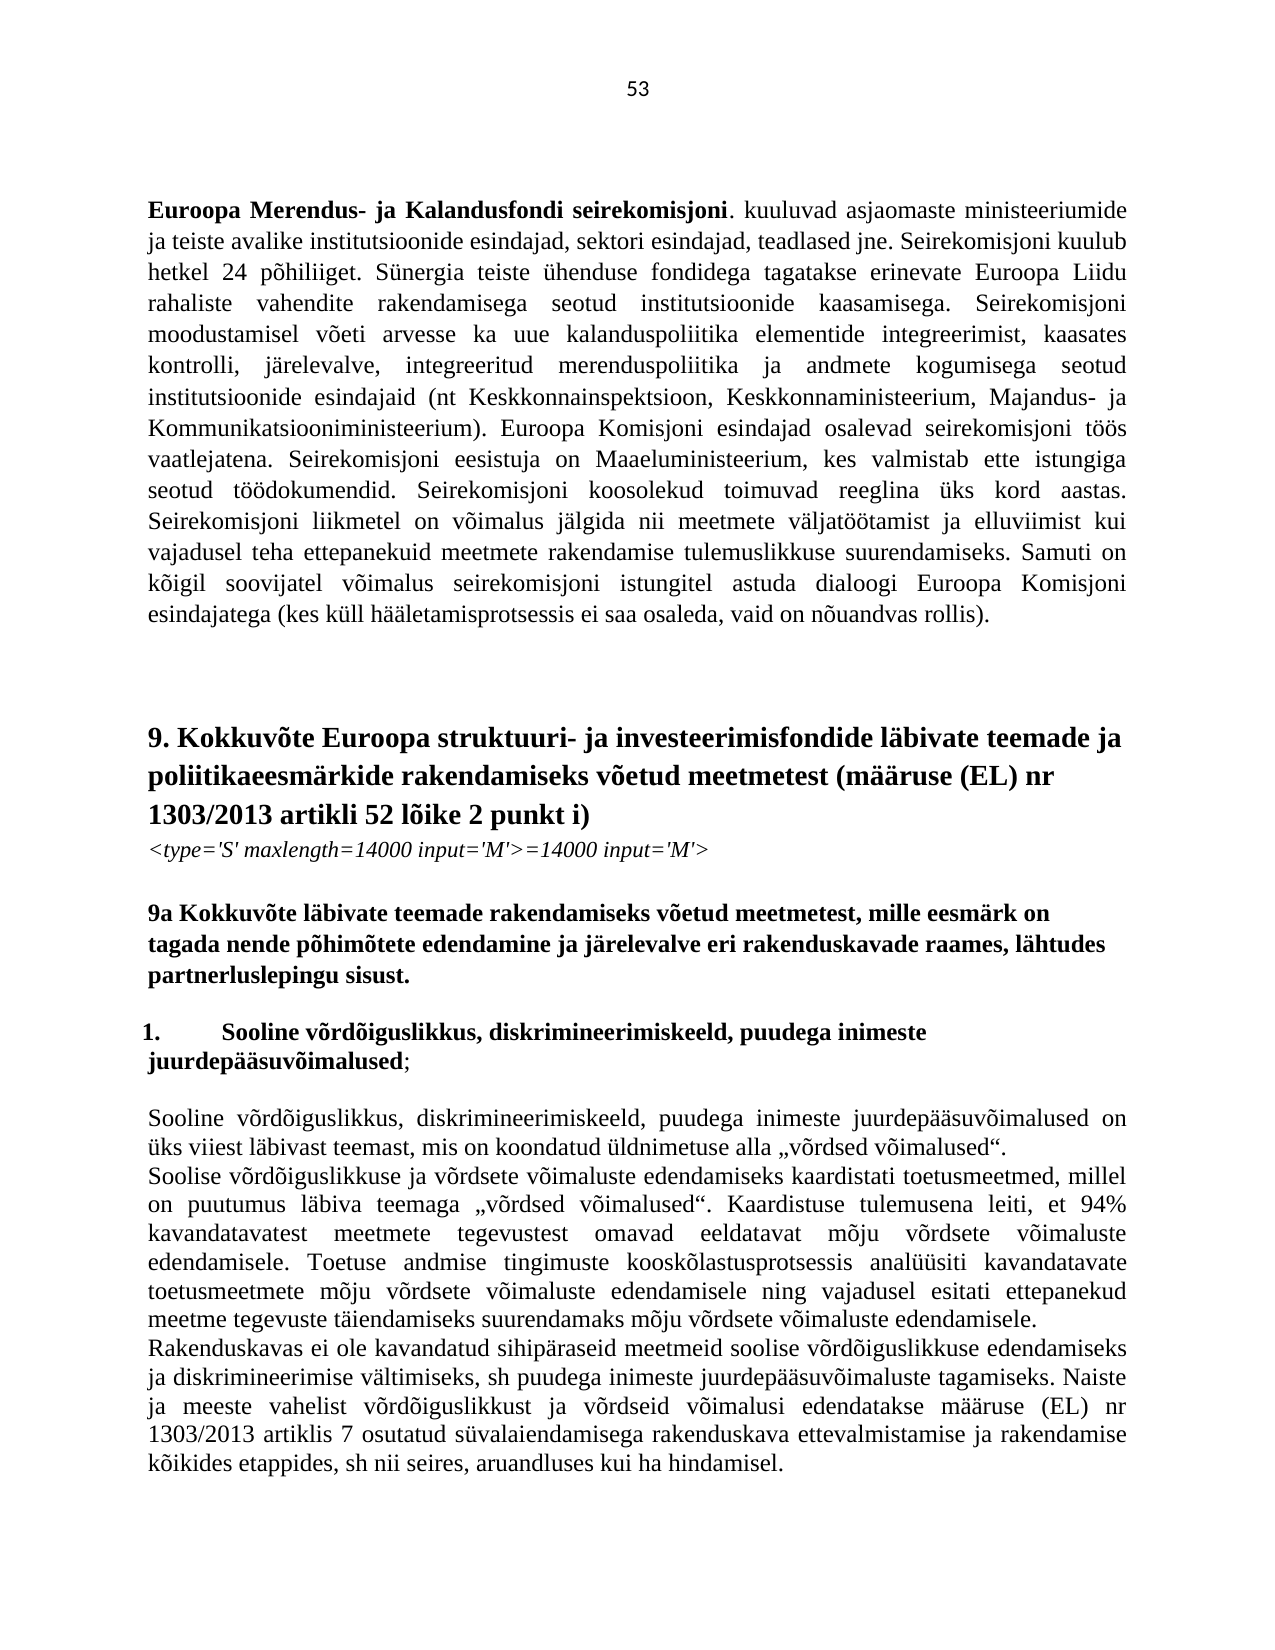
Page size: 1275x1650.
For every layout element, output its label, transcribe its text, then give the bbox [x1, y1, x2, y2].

text Euroopa Merendus- ja Kalandusfondi seirekomisjoni. kuuluvad asjaomaste ministeeriumide ja teiste avalike institutsioonide esindajad, sektori esindajad, teadlased jne. Seirekomisjoni kuulub hetkel 24 põhiliiget. Sünergia teiste ühenduse fondidega tagatakse erinevate Euroopa Liidu rahaliste vahendite rakendamisega seotud institutsioonide kaasamisega. Seirekomisjoni moodustamisel võeti arvesse ka uue kalanduspoliitika elementide integreerimist, kaasates kontrolli, järelevalve, integreeritud merenduspoliitika ja andmete kogumisega seotud institutsioonide esindajaid (nt Keskkonnainspektsioon, Keskkonnaministeerium, Majandus- ja Kommunikatsiooniministeerium). Euroopa Komisjoni esindajad osalevad seirekomisjoni töös vaatlejatena. Seirekomisjoni eesistuja on Maaeluministeerium, kes valmistab ette istungiga seotud töödokumendid. Seirekomisjoni koosolekud toimuvad reeglina üks kord aastas. Seirekomisjoni liikmetel on võimalus jälgida nii meetmete väljatöötamist ja elluviimist kui vajadusel teha ettepanekuid meetmete rakendamise tulemuslikkuse suurendamiseks. Samuti on kõigil soovijatel võimalus seirekomisjoni istungitel astuda dialoogi Euroopa Komisjoni esindajatega (kes küll hääletamisprotsessis ei saa osaleda, vaid on nõuandvas rollis). [148, 195, 1127, 628]
list Sooline võrdõiguslikkus, diskrimineerimiskeeld, puudega inimeste juurdepääsuvõimalused; [142, 1017, 1127, 1074]
subtitle 9. Kokkuvõte Euroopa struktuuri- ja investeerimisfondide läbivate teemade ja poliitikaeesmärkide rakendamiseks võetud meetmetest (määruse (EL) nr 1303/2013 artikli 52 lõike 2 punkt i) [148, 720, 1127, 831]
subtitle 9a Kokkuvõte läbivate teemade rakendamiseks võetud meetmetest, mille eesmärk on tagada nende põhimõtete edendamine ja järelevalve eri rakenduskavade raames, lähtudes partnerluslepingu sisust. [148, 898, 1127, 989]
text Rakenduskavas ei ole kavandatud sihipäraseid meetmeid soolise võrdõiguslikkuse edendamiseks ja diskrimineerimise vältimiseks, sh puudega inimeste juurdepääsuvõimaluste tagamiseks. Naiste ja meeste vahelist võrdõiguslikkust ja võrdseid võimalusi edendatakse määruse (EL) nr 1303/2013 artiklis 7 osutatud süvalaiendamisega rakenduskava ettevalmistamise ja rakendamise kõikides etappides, sh nii seires, aruandluses kui ha hindamisel. [148, 1333, 1127, 1477]
subtitle <type='S' maxlength=14000 input='M'>=14000 input='M'> [148, 836, 1127, 862]
text Soolise võrdõiguslikkuse ja võrdsete võimaluste edendamiseks kaardistati toetusmeetmed, millel on puutumus läbiva teemaga „võrdsed võimalused“. Kaardistuse tulemusena leiti, et 94% kavandatavatest meetmete tegevustest omavad eeldatavat mõju võrdsete võimaluste edendamisele. Toetuse andmise tingimuste kooskõlastusprotsessis analüüsiti kavandatavate toetusmeetmete mõju võrdsete võimaluste edendamisele ning vajadusel esitati ettepanekud meetme tegevuste täiendamiseks suurendamaks mõju võrdsete võimaluste edendamisele. [148, 1161, 1127, 1333]
text Sooline võrdõiguslikkus, diskrimineerimiskeeld, puudega inimeste juurdepääsuvõimalused on üks viiest läbivast teemast, mis on koondatud üldnimetuse alla „võrdsed võimalused“. [148, 1103, 1127, 1161]
